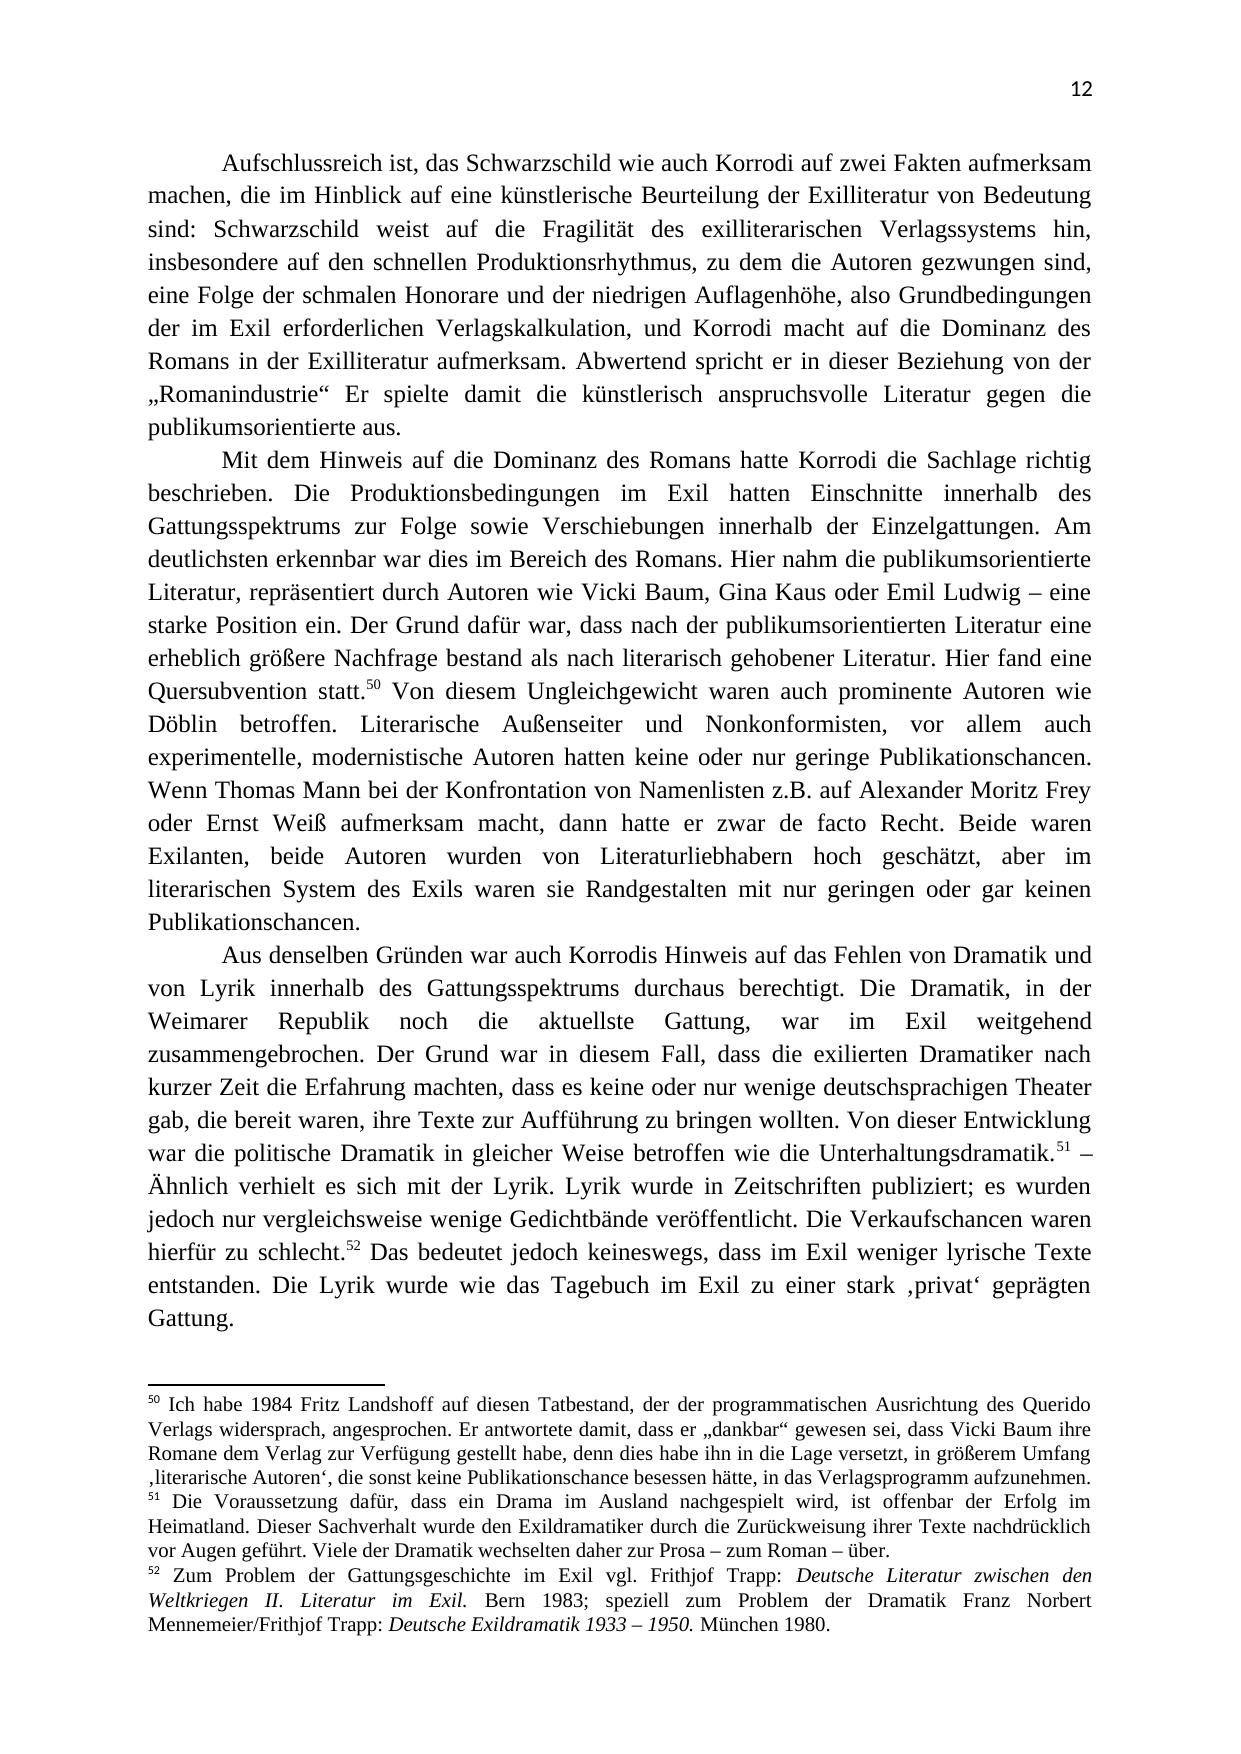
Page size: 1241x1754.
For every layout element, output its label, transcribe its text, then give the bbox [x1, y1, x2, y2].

text Aus denselben Gründen war auch Korrodis Hinweis auf das Fehlen von Dramatik und von Lyrik innerhalb des Gattungsspektrums durchaus berechtigt. Die Dramatik, in der Weimarer Republik noch die aktuellste Gattung, war im Exil weitgehend zusammengebrochen. Der Grund war in diesem Fall, dass die exilierten Dramatiker nach kurzer Zeit die Erfahrung machten, dass es keine oder nur wenige deutschsprachigen Theater gab, die bereit waren, ihre Texte zur Aufführung zu bringen wollten. Von dieser Entwicklung war die politische Dramatik in gleicher Weise betroffen wie die Unterhaltungsdramatik. – Ähnlich verhielt es sich mit der Lyrik. Lyrik wurde in Zeitschriften publiziert; es wurden jedoch nur vergleichsweise wenige Gedichtbände veröffentlicht. Die Verkaufschancen waren hierfür zu schlecht. Das bedeutet jedoch keineswegs, dass im Exil weniger lyrische Texte entstanden. Die Lyrik wurde wie das Tagebuch im Exil zu einer stark ‚privat‘ geprägten Gattung. [148, 940, 1093, 1332]
text Aufschlussreich ist, das Schwarzschild wie auch Korrodi auf zwei Fakten aufmerksam machen, die im Hinblick auf eine künstlerische Beurteilung der Exilliteratur von Bedeutung sind: Schwarzschild weist auf die Fragilität des exilliterarischen Verlagssystems hin, insbesondere auf den schnellen Produktionsrhythmus, zu dem die Autoren gezwungen sind, eine Folge der schmalen Honorare und der niedrigen Auflagenhöhe, also Grundbedingungen der im Exil erforderlichen Verlagskalkulation, und Korrodi macht auf die Dominanz des Romans in der Exilliteratur aufmerksam. Abwertend spricht er in dieser Beziehung von der „Romanindustrie“ Er spielte damit die künstlerisch anspruchsvolle Literatur gegen die publikumsorientierte aus. [148, 148, 1093, 441]
text Mit dem Hinweis auf die Dominanz des Romans hatte Korrodi die Sachlage richtig beschrieben. Die Produktionsbedingungen im Exil hatten Einschnitte innerhalb des Gattungsspektrums zur Folge sowie Verschiebungen innerhalb der Einzelgattungen. Am deutlichsten erkennbar war dies im Bereich des Romans. Hier nahm die publikumsorientierte Literatur, repräsentiert durch Autoren wie Vicki Baum, Gina Kaus oder Emil Ludwig – eine starke Position ein. Der Grund dafür war, dass nach der publikumsorientierten Literatur eine erheblich größere Nachfrage bestand als nach literarisch gehobener Literatur. Hier fand eine Quersubvention statt. Von diesem Ungleichgewicht waren auch prominente Autoren wie Döblin betroffen. Literarische Außenseiter und Nonkonformisten, vor allem auch experimentelle, modernistische Autoren hatten keine oder nur geringe Publikationschancen. Wenn Thomas Mann bei der Konfrontation von Namenlisten z.B. auf Alexander Moritz Frey oder Ernst Weiß aufmerksam macht, dann hatte er zwar de facto Recht. Beide waren Exilanten, beide Autoren wurden von Literaturliebhabern hoch geschätzt, aber im literarischen System des Exils waren sie Randgestalten mit nur geringen oder gar keinen Publikationschancen. [148, 445, 1093, 936]
